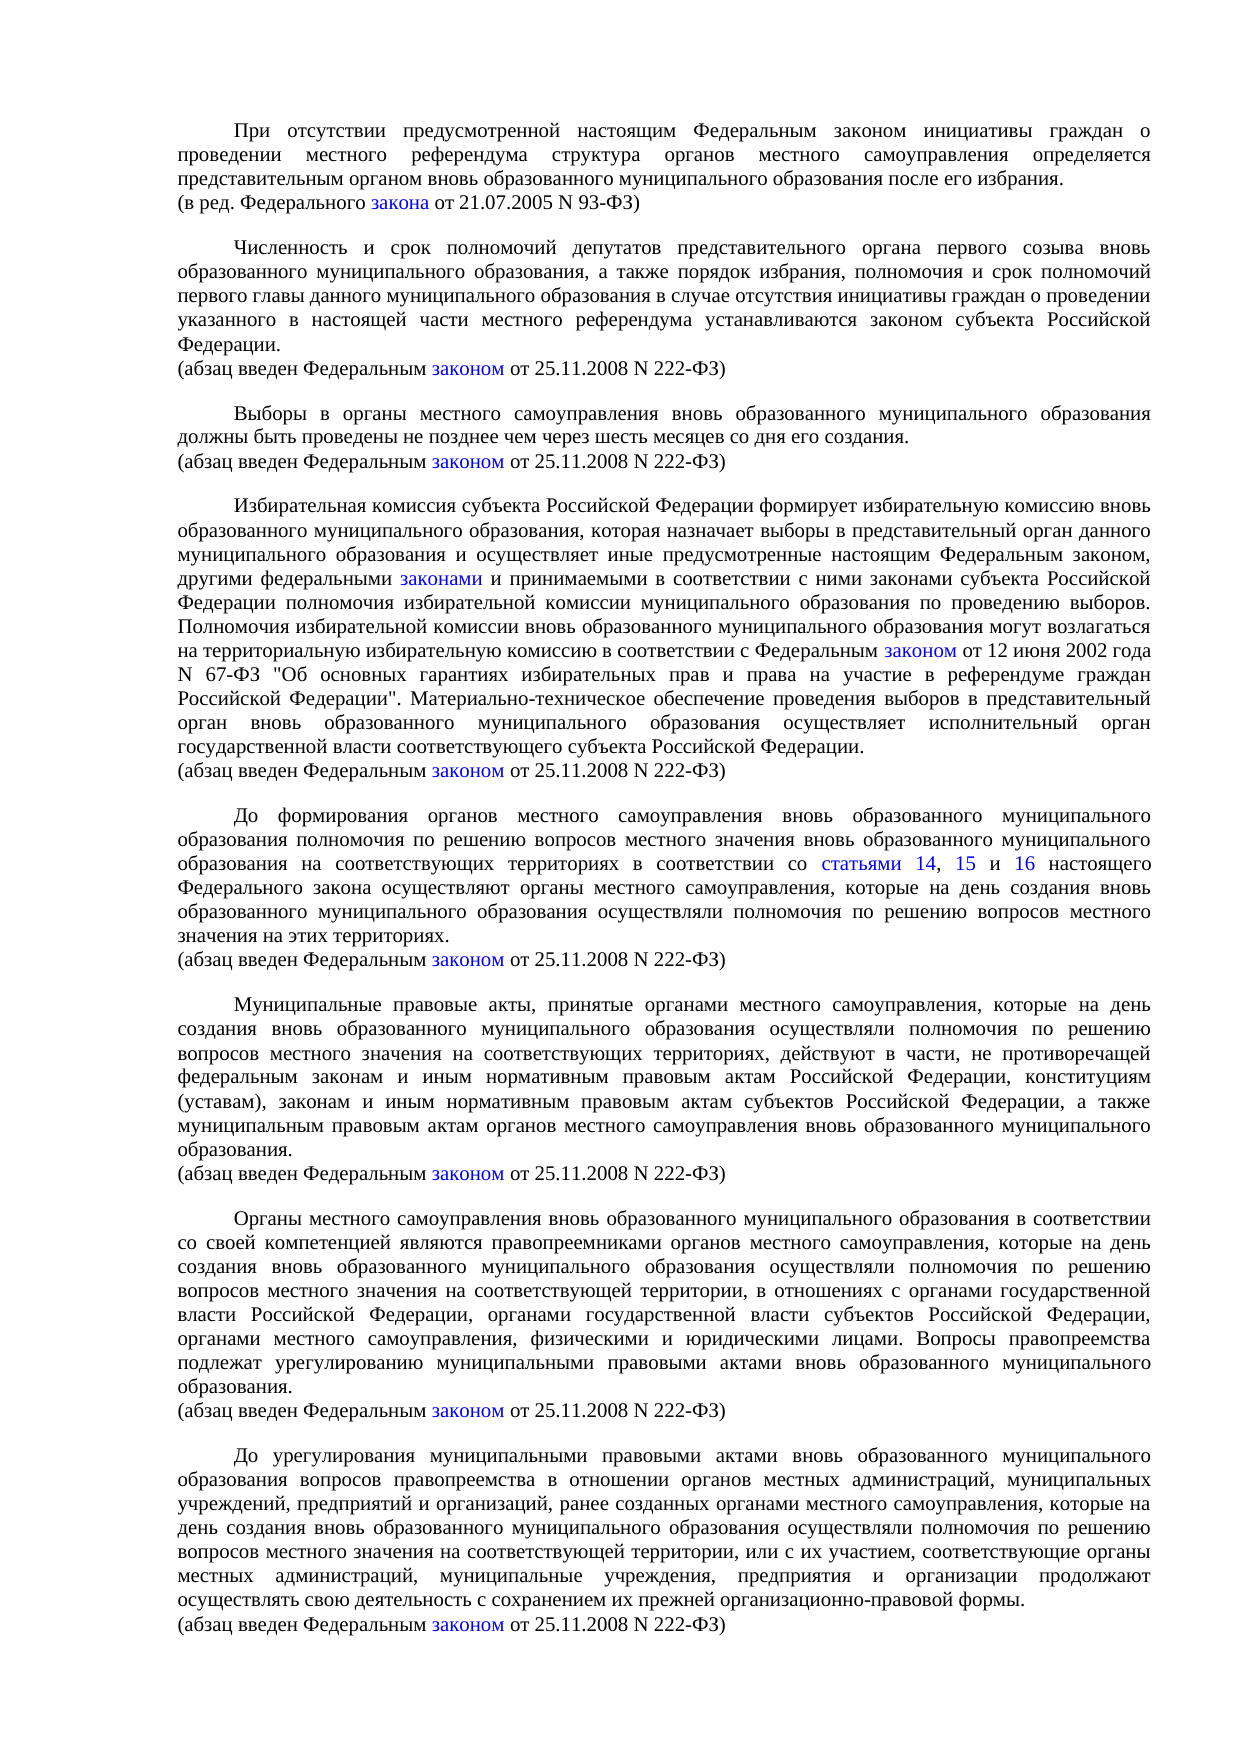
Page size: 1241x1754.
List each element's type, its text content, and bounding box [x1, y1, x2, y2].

text (абзац введен Федеральным законом от 25.11.2008 N 222-ФЗ) [177, 1398, 1152, 1422]
text До формирования органов местного самоуправления вновь образованного муниципального образования полномочия по решению вопросов местного значения вновь образованного муниципального образования на соответствующих территориях в соответствии со статьями 14, 15 и 16 настоящего Федерального закона осуществляют органы местного самоуправления, которые на день создания вновь образованного муниципального образования осуществляли полномочия по решению вопросов местного значения на этих территориях. [177, 803, 1152, 947]
text Органы местного самоуправления вновь образованного муниципального образования в соответствии со своей компетенцией являются правопреемниками органов местного самоуправления, которые на день создания вновь образованного муниципального образования осуществляли полномочия по решению вопросов местного значения на соответствующей территории, в отношениях с органами государственной власти Российской Федерации, органами государственной власти субъектов Российской Федерации, органами местного самоуправления, физическими и юридическими лицами. Вопросы правопреемства подлежат урегулированию муниципальными правовыми актами вновь образованного муниципального образования. [177, 1206, 1152, 1398]
text (абзац введен Федеральным законом от 25.11.2008 N 222-ФЗ) [177, 947, 1152, 971]
text Избирательная комиссия субъекта Российской Федерации формирует избирательную комиссию вновь образованного муниципального образования, которая назначает выборы в представительный орган данного муниципального образования и осуществляет иные предусмотренные настоящим Федеральным законом, другими федеральными законами и принимаемыми в соответствии с ними законами субъекта Российской Федерации полномочия избирательной комиссии муниципального образования по проведению выборов. Полномочия избирательной комиссии вновь образованного муниципального образования могут возлагаться на территориальную избирательную комиссию в соответствии с Федеральным законом от 12 июня 2002 года N 67-ФЗ "Об основных гарантиях избирательных прав и права на участие в референдуме граждан Российской Федерации". Материально-техническое обеспечение проведения выборов в представительный орган вновь образованного муниципального образования осуществляет исполнительный орган государственной власти соответствующего субъекта Российской Федерации. [177, 493, 1152, 758]
text До урегулирования муниципальными правовыми актами вновь образованного муниципального образования вопросов правопреемства в отношении органов местных администраций, муниципальных учреждений, предприятий и организаций, ранее созданных органами местного самоуправления, которые на день создания вновь образованного муниципального образования осуществляли полномочия по решению вопросов местного значения на соответствующей территории, или с их участием, соответствующие органы местных администраций, муниципальные учреждения, предприятия и организации продолжают осуществлять свою деятельность с сохранением их прежней организационно-правовой формы. [177, 1443, 1152, 1611]
text Муниципальные правовые акты, принятые органами местного самоуправления, которые на день создания вновь образованного муниципального образования осуществляли полномочия по решению вопросов местного значения на соответствующих территориях, действуют в части, не противоречащей федеральным законам и иным нормативным правовым актам Российской Федерации, конституциям (уставам), законам и иным нормативным правовым актам субъектов Российской Федерации, а также муниципальным правовым актам органов местного самоуправления вновь образованного муниципального образования. [177, 992, 1152, 1161]
text (абзац введен Федеральным законом от 25.11.2008 N 222-ФЗ) [177, 1611, 1152, 1636]
text При отсутствии предусмотренной настоящим Федеральным законом инициативы граждан о проведении местного референдума структура органов местного самоуправления определяется представительным органом вновь образованного муниципального образования после его избрания. [177, 118, 1152, 190]
text (в ред. Федерального закона от 21.07.2005 N 93-ФЗ) [177, 190, 1152, 214]
text Выборы в органы местного самоуправления вновь образованного муниципального образования должны быть проведены не позднее чем через шесть месяцев со дня его создания. [177, 400, 1152, 448]
text (абзац введен Федеральным законом от 25.11.2008 N 222-ФЗ) [177, 758, 1152, 782]
text (абзац введен Федеральным законом от 25.11.2008 N 222-ФЗ) [177, 448, 1152, 473]
text Численность и срок полномочий депутатов представительного органа первого созыва вновь образованного муниципального образования, а также порядок избрания, полномочия и срок полномочий первого главы данного муниципального образования в случае отсутствия инициативы граждан о проведении указанного в настоящей части местного референдума устанавливаются законом субъекта Российской Федерации. [177, 235, 1152, 356]
text (абзац введен Федеральным законом от 25.11.2008 N 222-ФЗ) [177, 1161, 1152, 1185]
text (абзац введен Федеральным законом от 25.11.2008 N 222-ФЗ) [177, 356, 1152, 379]
